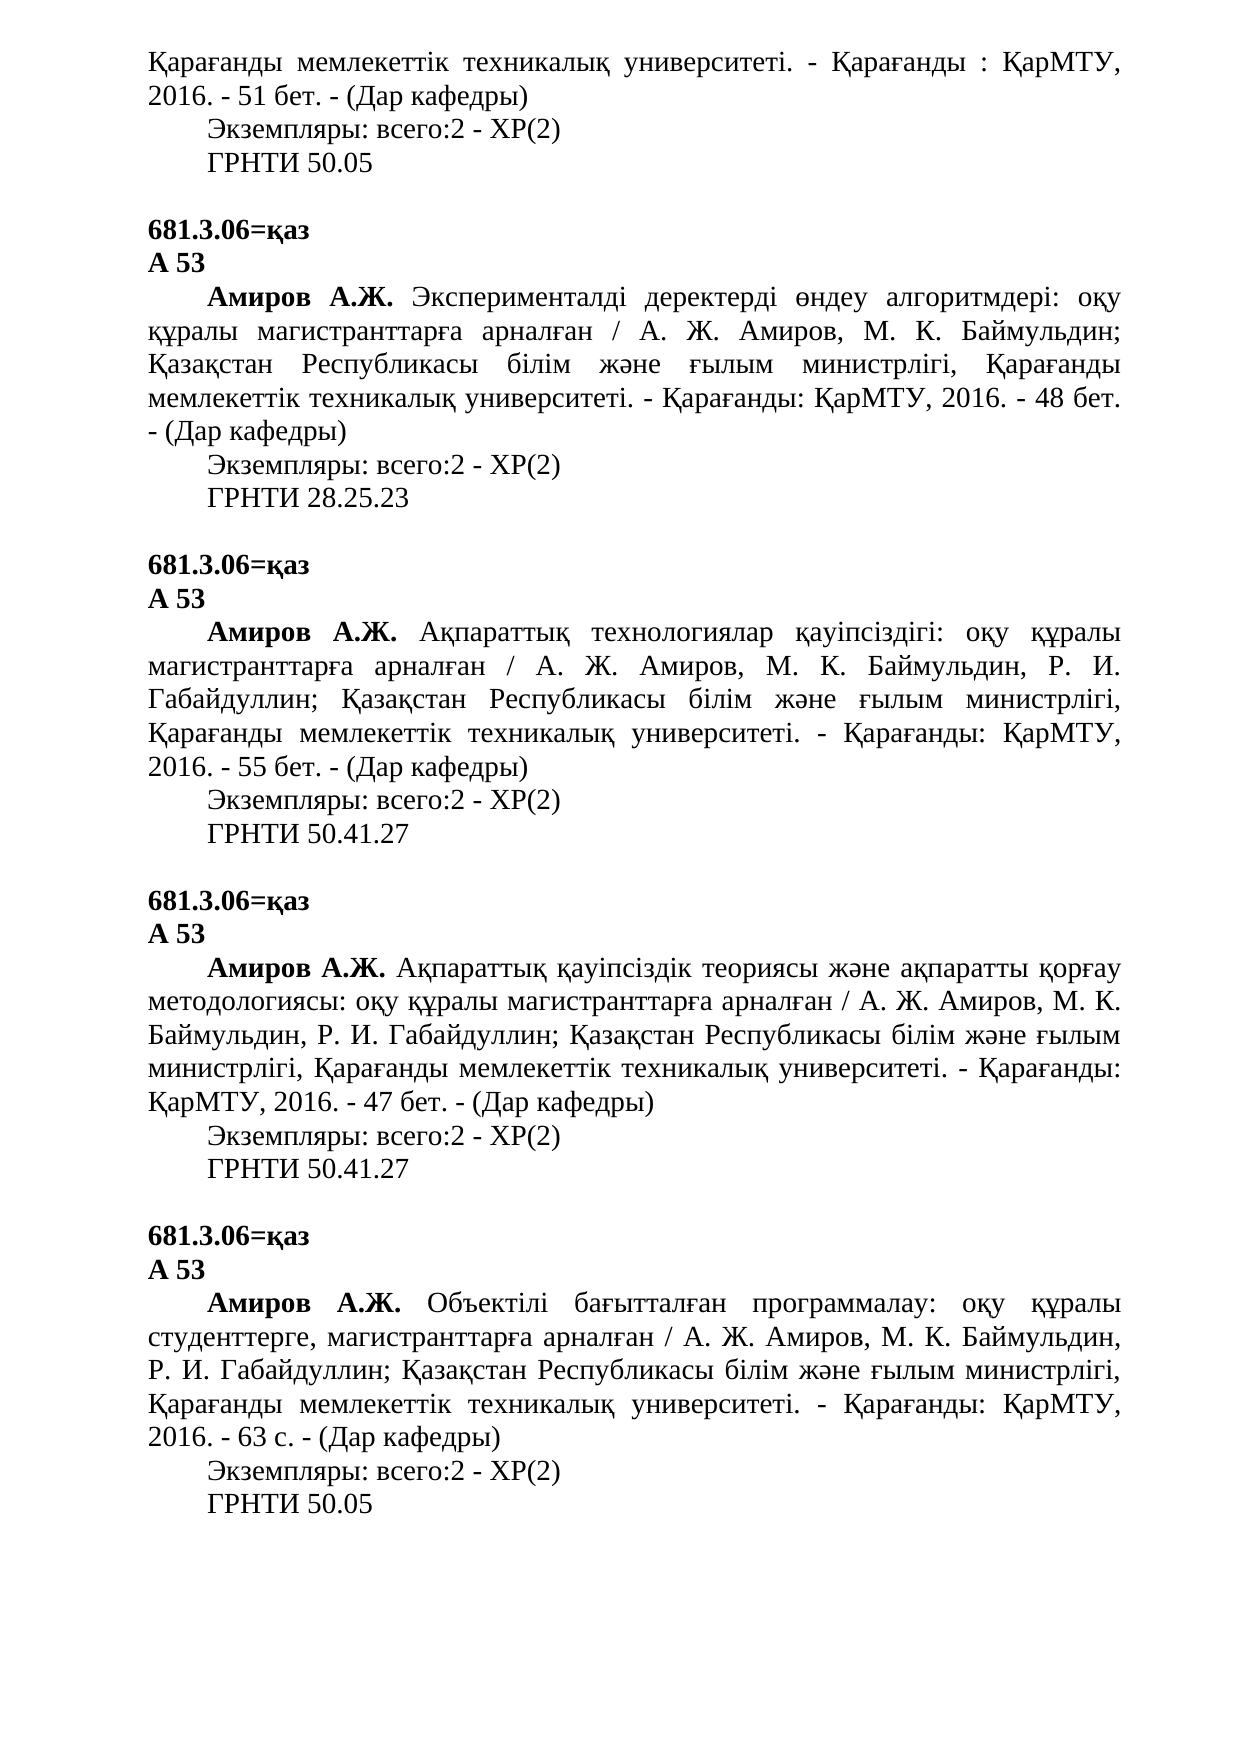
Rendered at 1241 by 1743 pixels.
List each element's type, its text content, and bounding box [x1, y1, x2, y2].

text А 53 [148, 581, 1122, 614]
text А 53 [148, 246, 1122, 279]
text Амиров А.Ж. Объектілі бағытталған программалау: оқу құралы студенттерге, магистранттарға арналған / А. Ж. Амиров, М. К. Баймульдин, Р. И. Габайдуллин; Қазақстан Республикасы білім және ғылым министрлігі, Қарағанды мемлекеттік техникалық университеті. - Қарағанды: ҚарМТУ, 2016. - 63 с. - (Дар кафедры) [148, 1285, 1122, 1453]
text А 53 [148, 916, 1122, 950]
text Амиров А.Ж. Ақпараттық технологиялар қауіпсіздігі: оқу құралы магистранттарға арналған / А. Ж. Амиров, М. К. Баймульдин, Р. И. Габайдуллин; Қазақстан Республикасы білім және ғылым министрлігі, Қарағанды мемлекеттік техникалық университеті. - Қарағанды: ҚарМТУ, 2016. - 55 бет. - (Дар кафедры) [148, 614, 1122, 782]
text Экземпляры: всего:2 - ХР(2) [148, 111, 1122, 145]
text 681.3.06=қаз [148, 212, 1122, 246]
text ГРНТИ 50.05 [148, 145, 1122, 178]
text 681.3.06=қаз [148, 547, 1122, 581]
text Амиров А.Ж. Эксперименталді деректерді өндеу алгоритмдері: оқу құралы магистранттарға арналған / А. Ж. Амиров, М. К. Баймульдин; Қазақстан Республикасы білім және ғылым министрлігі, Қарағанды мемлекеттік техникалық университеті. - Қарағанды: ҚарМТУ, 2016. - 48 бет. - (Дар кафедры) [148, 279, 1122, 447]
text ГРНТИ 50.41.27 [148, 816, 1122, 849]
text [148, 44, 1122, 111]
text Амиров А.Ж. Ақпараттық қауіпсіздік теориясы және ақпаратты қорғау методологиясы: оқу құралы магистранттарға арналған / А. Ж. Амиров, М. К. Баймульдин, Р. И. Габайдуллин; Қазақстан Республикасы білім және ғылым министрлігі, Қарағанды мемлекеттік техникалық университеті. - Қарағанды: ҚарМТУ, 2016. - 47 бет. - (Дар кафедры) [148, 950, 1122, 1118]
text ГРНТИ 50.05 [148, 1487, 1122, 1520]
text Экземпляры: всего:2 - ХР(2) [148, 1118, 1122, 1151]
text ГРНТИ 50.41.27 [148, 1151, 1122, 1185]
text А 53 [148, 1252, 1122, 1285]
text Экземпляры: всего:2 - ХР(2) [148, 782, 1122, 816]
text 681.3.06=қаз [148, 1218, 1122, 1252]
text ГРНТИ 28.25.23 [148, 480, 1122, 514]
text Экземпляры: всего:2 - ХР(2) [148, 447, 1122, 480]
text 681.3.06=қаз [148, 883, 1122, 916]
text Экземпляры: всего:2 - ХР(2) [148, 1453, 1122, 1487]
